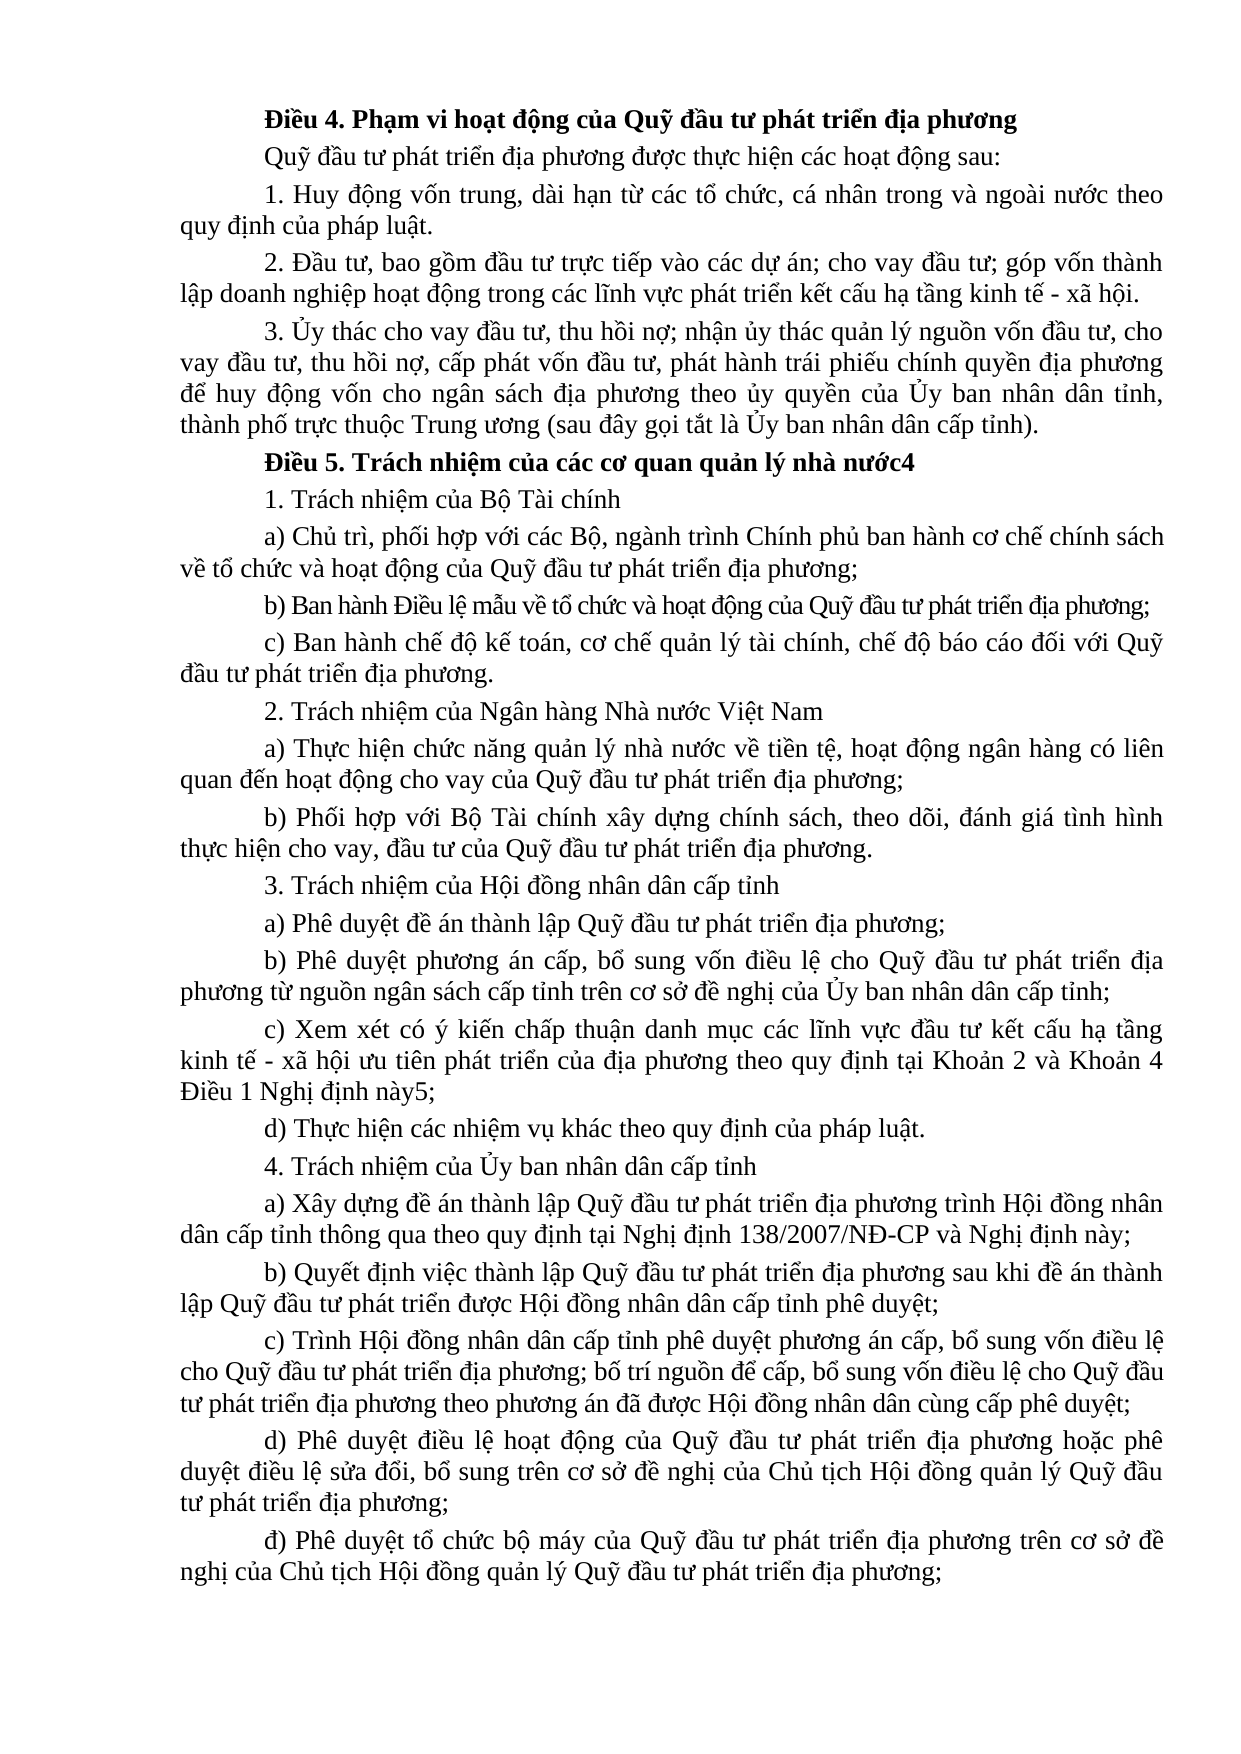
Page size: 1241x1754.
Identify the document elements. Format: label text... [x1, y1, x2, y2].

text 1. Huy động vốn trung, dài hạn từ các tổ chức, cá nhân trong và ngoài nước theo quy định của pháp luật. [180, 178, 1165, 240]
text c) Xem xét có ý kiến chấp thuận danh mục các lĩnh vực đầu tư kết cấu hạ tầng kinh tế - xã hội ưu tiên phát triển của địa phương theo quy định tại Khoản 2 và Khoản 4 Điều 1 Nghị định này5; [180, 1013, 1165, 1106]
text a) Thực hiện chức năng quản lý nhà nước về tiền tệ, hoạt động ngân hàng có liên quan đến hoạt động cho vay của Quỹ đầu tư phát triển địa phương; [180, 732, 1165, 795]
text Điều 4. Phạm vi hoạt động của Quỹ đầu tư phát triển địa phương [180, 103, 1165, 134]
text 1. Trách nhiệm của Bộ Tài chính [180, 483, 1165, 514]
text b) Phối hợp với Bộ Tài chính xây dựng chính sách, theo dõi, đánh giá tình hình thực hiện cho vay, đầu tư của Quỹ đầu tư phát triển địa phương. [180, 801, 1165, 863]
text Quỹ đầu tư phát triển địa phương được thực hiện các hoạt động sau: [180, 140, 1165, 172]
text a) Phê duyệt đề án thành lập Quỹ đầu tư phát triển địa phương; [180, 907, 1165, 938]
text 3. Ủy thác cho vay đầu tư, thu hồi nợ; nhận ủy thác quản lý nguồn vốn đầu tư, cho vay đầu tư, thu hồi nợ, cấp phát vốn đầu tư, phát hành trái phiếu chính quyền địa phương để huy động vốn cho ngân sách địa phương theo ủy quyền của Ủy ban nhân dân tỉnh, thành phố trực thuộc Trung ương (sau đây gọi tắt là Ủy ban nhân dân cấp tỉnh). [180, 315, 1165, 439]
text 4. Trách nhiệm của Ủy ban nhân dân cấp tỉnh [180, 1150, 1165, 1181]
text 2. Đầu tư, bao gồm đầu tư trực tiếp vào các dự án; cho vay đầu tư; góp vốn thành lập doanh nghiệp hoạt động trong các lĩnh vực phát triển kết cấu hạ tầng kinh tế - xã hội. [180, 246, 1165, 309]
text Điều 5. Trách nhiệm của các cơ quan quản lý nhà nước4 [180, 446, 1165, 477]
text a) Xây dựng đề án thành lập Quỹ đầu tư phát triển địa phương trình Hội đồng nhân dân cấp tỉnh thông qua theo quy định tại Nghị định 138/2007/NĐ-CP và Nghị định này; [180, 1187, 1165, 1249]
text c) Ban hành chế độ kế toán, cơ chế quản lý tài chính, chế độ báo cáo đối với Quỹ đầu tư phát triển địa phương. [180, 626, 1165, 689]
text b) Ban hành Điều lệ mẫu về tổ chức và hoạt động của Quỹ đầu tư phát triển địa phương; [180, 589, 1165, 620]
text đ) Phê duyệt tổ chức bộ máy của Quỹ đầu tư phát triển địa phương trên cơ sở đề nghị của Chủ tịch Hội đồng quản lý Quỹ đầu tư phát triển địa phương; [180, 1524, 1165, 1586]
text d) Phê duyệt điều lệ hoạt động của Quỹ đầu tư phát triển địa phương hoặc phê duyệt điều lệ sửa đổi, bổ sung trên cơ sở đề nghị của Chủ tịch Hội đồng quản lý Quỹ đầu tư phát triển địa phương; [180, 1424, 1165, 1517]
text d) Thực hiện các nhiệm vụ khác theo quy định của pháp luật. [180, 1112, 1165, 1144]
text 2. Trách nhiệm của Ngân hàng Nhà nước Việt Nam [180, 695, 1165, 726]
text a) Chủ trì, phối hợp với các Bộ, ngành trình Chính phủ ban hành cơ chế chính sách về tổ chức và hoạt động của Quỹ đầu tư phát triển địa phương; [180, 521, 1165, 583]
text b) Phê duyệt phương án cấp, bổ sung vốn điều lệ cho Quỹ đầu tư phát triển địa phương từ nguồn ngân sách cấp tỉnh trên cơ sở đề nghị của Ủy ban nhân dân cấp tỉnh; [180, 944, 1165, 1007]
text b) Quyết định việc thành lập Quỹ đầu tư phát triển địa phương sau khi đề án thành lập Quỹ đầu tư phát triển được Hội đồng nhân dân cấp tỉnh phê duyệt; [180, 1256, 1165, 1318]
text c) Trình Hội đồng nhân dân cấp tỉnh phê duyệt phương án cấp, bổ sung vốn điều lệ cho Quỹ đầu tư phát triển địa phương; bố trí nguồn để cấp, bổ sung vốn điều lệ cho Quỹ đầu tư phát triển địa phương theo phương án đã được Hội đồng nhân dân cùng cấp phê duyệt; [180, 1324, 1165, 1418]
text 3. Trách nhiệm của Hội đồng nhân dân cấp tỉnh [180, 869, 1165, 901]
